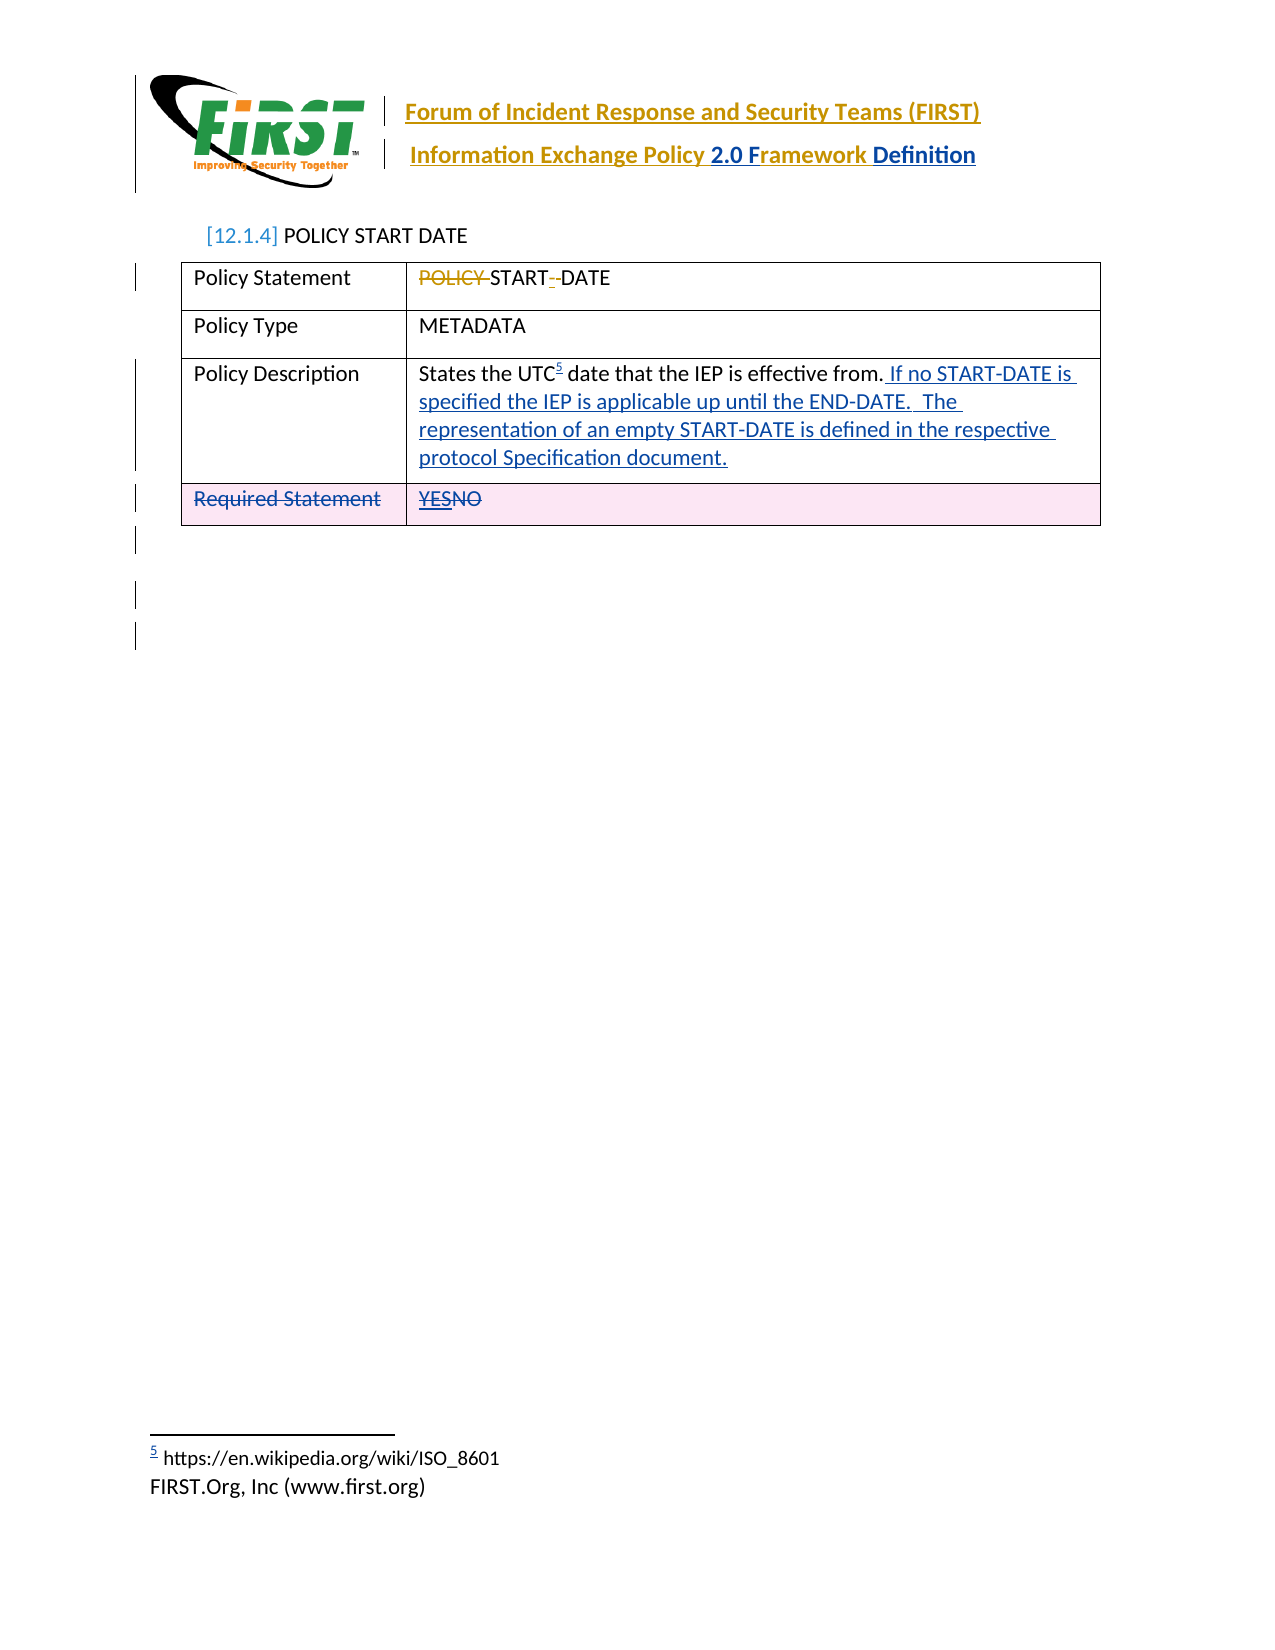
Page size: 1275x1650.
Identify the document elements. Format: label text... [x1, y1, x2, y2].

table_cell METADATA [407, 311, 1100, 358]
picture [150, 75, 365, 188]
table_cell States the UTC date that the IEP is effective from. [407, 359, 1100, 483]
table_header STARTDATE [407, 263, 1100, 310]
table_cell Policy Type [182, 311, 406, 358]
table_header Policy Statement [182, 263, 406, 310]
list POLICY START DATE [206, 221, 1125, 249]
table_cell Policy Description [182, 359, 406, 483]
